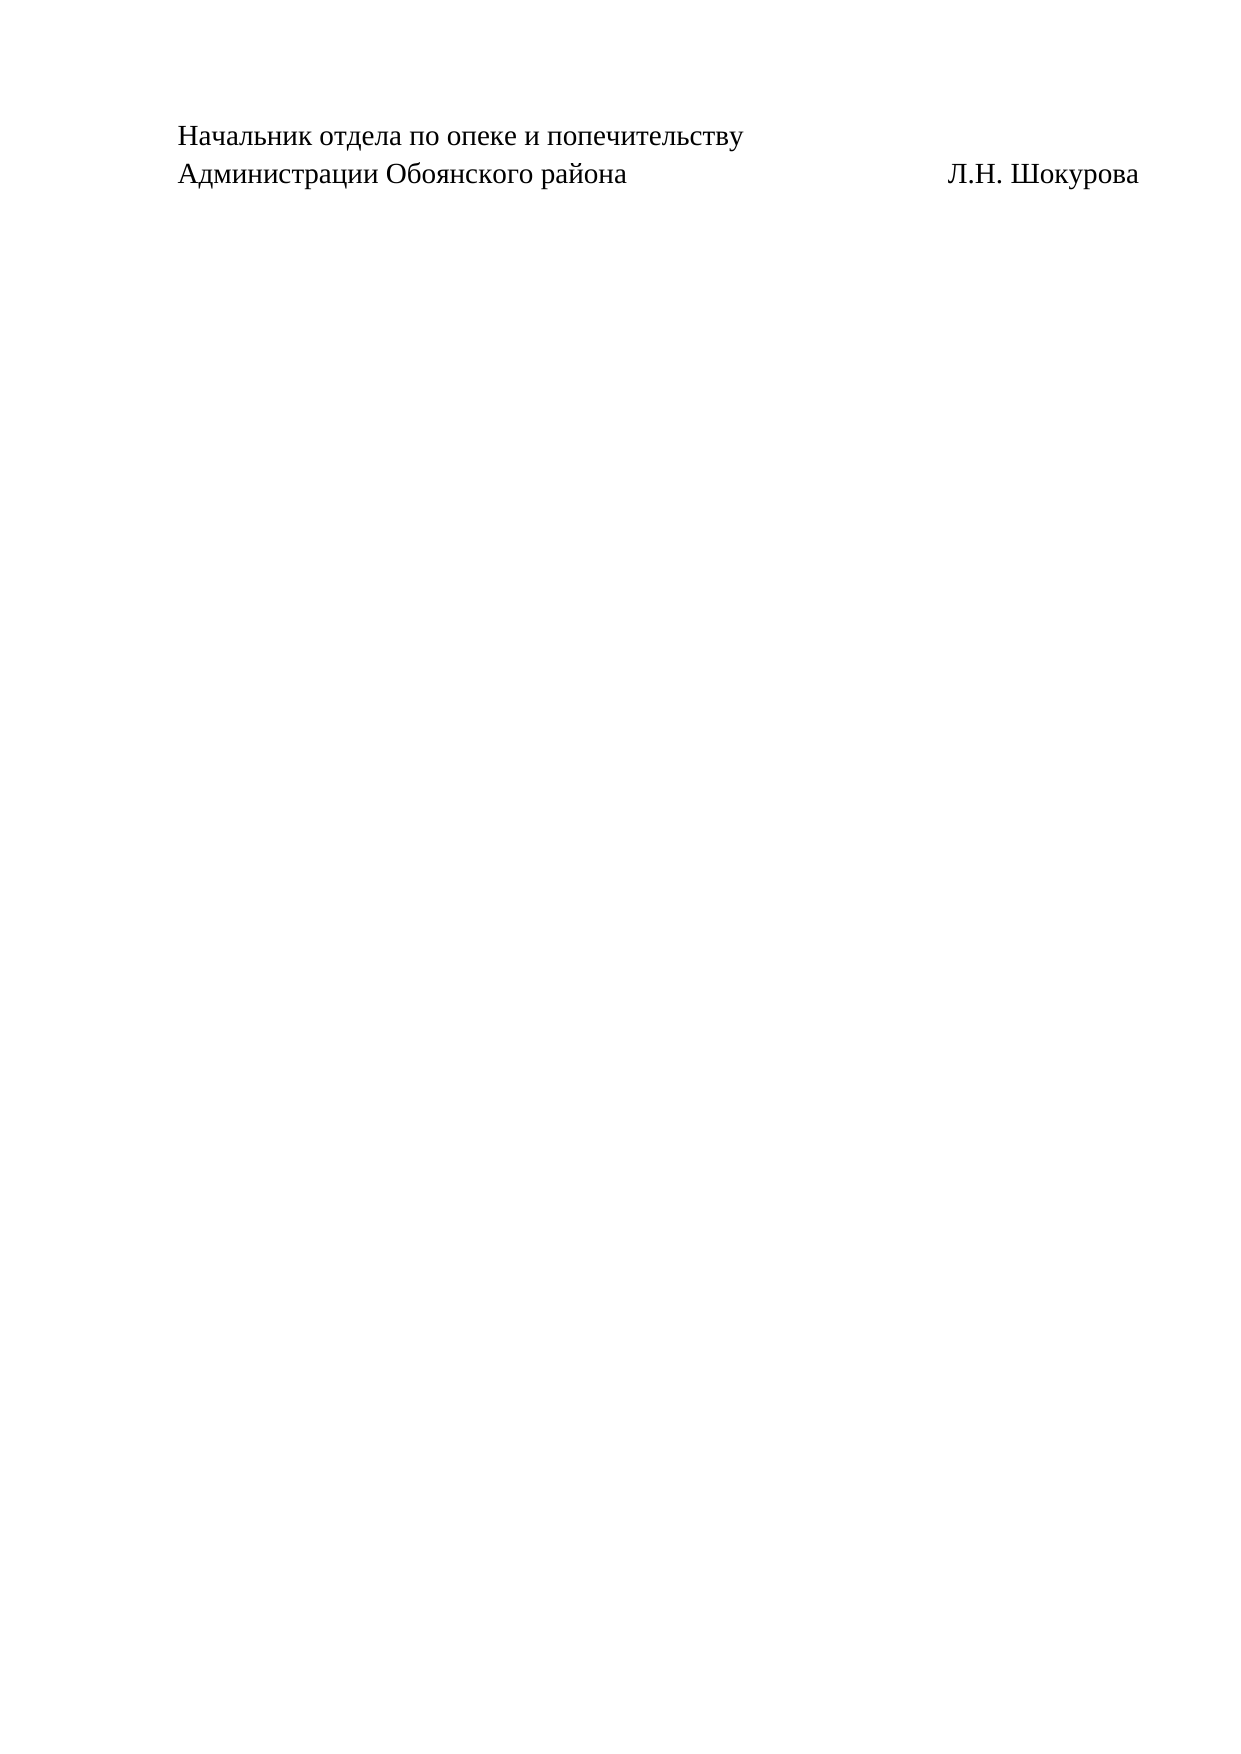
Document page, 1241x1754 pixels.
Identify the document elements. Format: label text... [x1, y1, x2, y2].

text Администрации Обоянского района Л.Н. Шокурова [177, 157, 1152, 190]
text Начальник отдела по опеке и попечительству [177, 118, 1152, 152]
